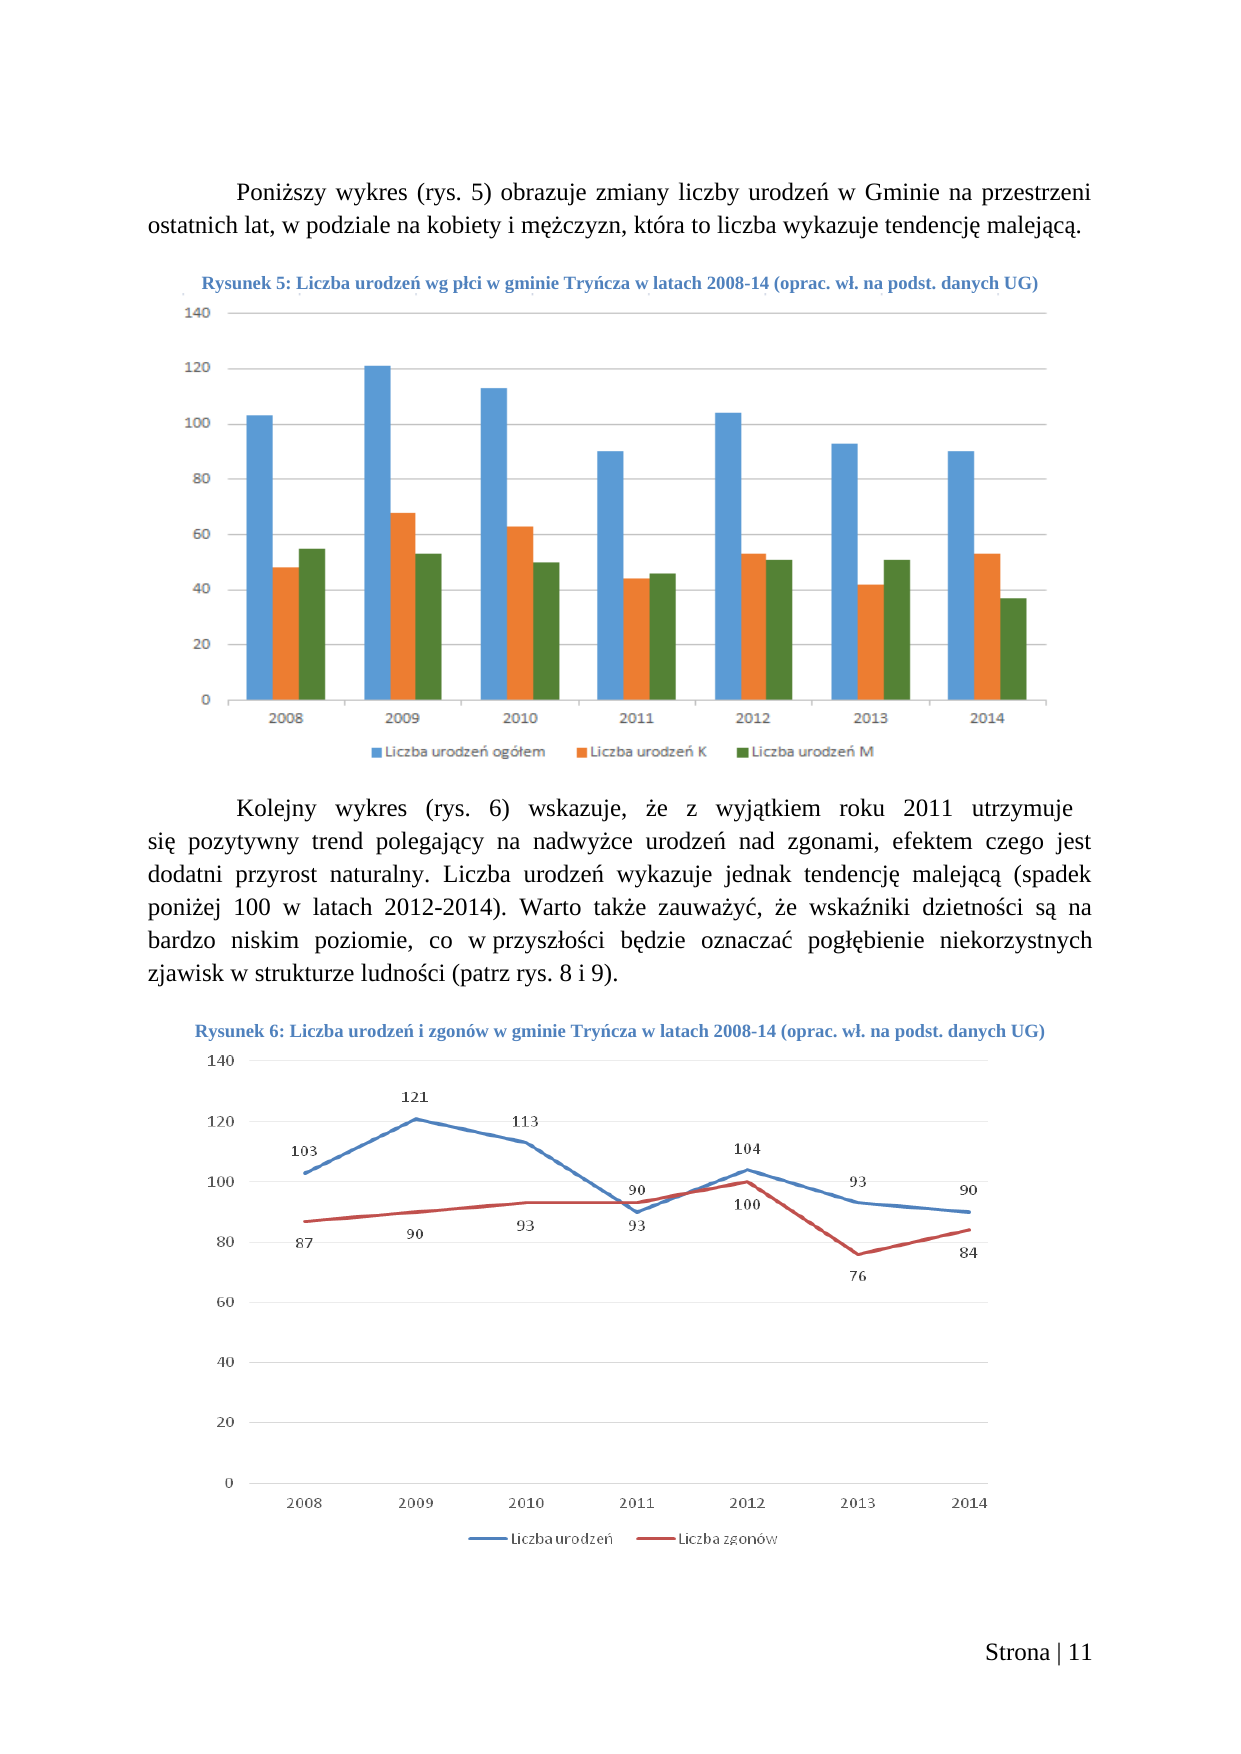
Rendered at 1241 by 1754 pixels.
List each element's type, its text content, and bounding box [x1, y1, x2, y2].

text Poniższy wykres (rys. 5) obrazuje zmiany liczby urodzeń w Gminie na przestrzeni ostatnich lat, w podziale na kobiety i mężczyzn, która to liczba wykazuje tendencję malejącą. [148, 177, 1093, 238]
picture [174, 293, 1066, 764]
text Rysunek 6: Liczba urodzeń i zgonów w gminie Tryńcza w latach 2008-14 (oprac. wł. na podst. danych UG) [148, 1020, 1093, 1042]
text Rysunek 5: Liczba urodzeń wg płci w gminie Tryńcza w latach 2008-14 (oprac. wł. na podst. danych UG) [148, 272, 1093, 293]
text Kolejny wykres (rys. 6) wskazuje, że z wyjątkiem roku 2011 utrzymuje się pozytywny trend polegający na nadwyżce urodzeń nad zgonami, efektem czego jest dodatni przyrost naturalny. Liczba urodzeń wykazuje jednak tendencję malejącą (spadek poniżej 100 w latach 2012-2014). Warto także zauważyć, że wskaźniki dzietności są na bardzo niskim poziomie, co w przyszłości będzie oznaczać pogłębienie niekorzystnych zjawisk w strukturze ludności (patrz rys. 8 i 9). [148, 793, 1093, 987]
picture [206, 1055, 988, 1545]
